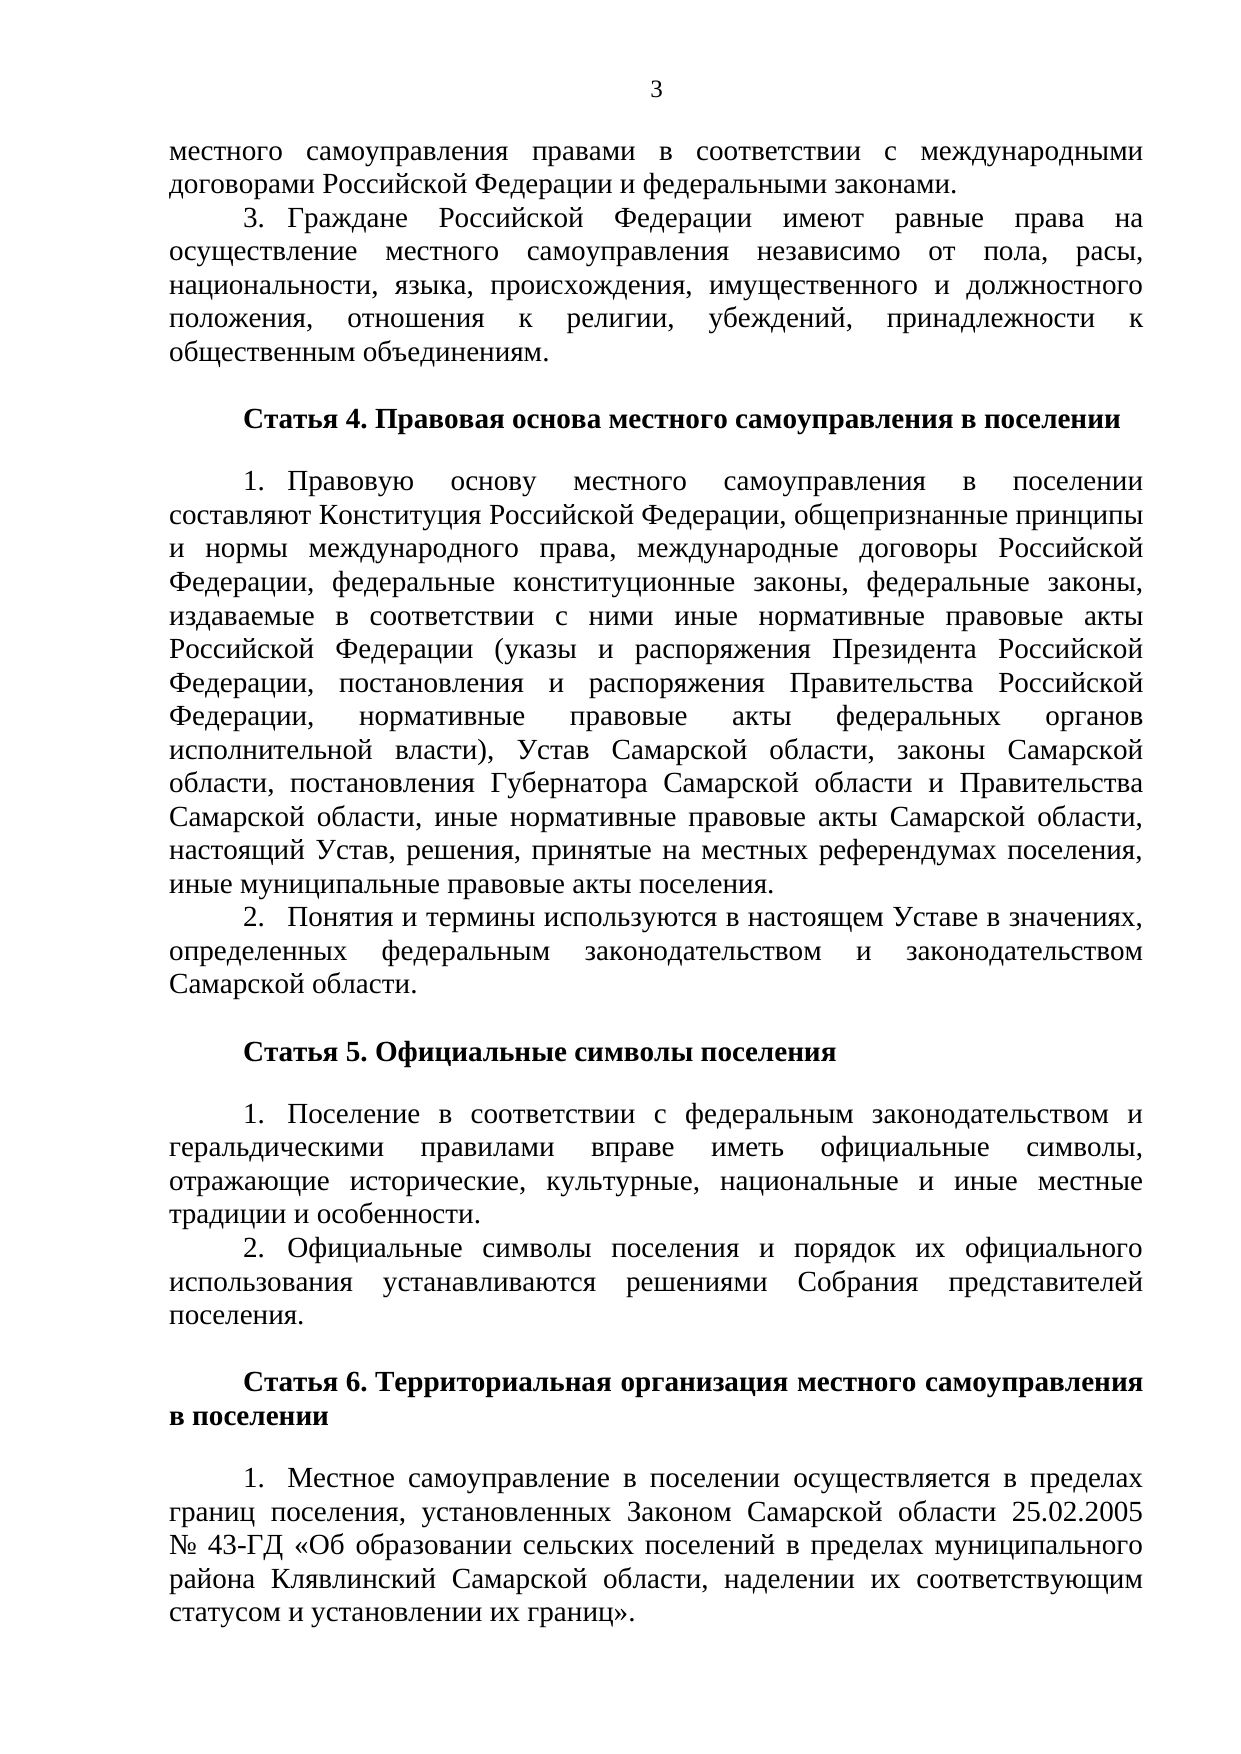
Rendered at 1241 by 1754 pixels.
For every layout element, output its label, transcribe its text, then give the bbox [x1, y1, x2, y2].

list Правовая основа местного самоуправления в поселении [169, 401, 1144, 435]
list Официальные символы поселения [169, 1034, 1144, 1067]
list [169, 133, 1144, 200]
list Понятия и термины используются в настоящем Уставе в значениях, определенных федеральным законодательством и законодательством Самарской области. [169, 899, 1144, 1000]
list Граждане Российской Федерации имеют равные права на осуществление местного самоуправления независимо от пола, расы, национальности, языка, происхождения, имущественного и должностного положения, отношения к религии, убеждений, принадлежности к общественным объединениям. [169, 200, 1144, 368]
list Местное самоуправление в поселении осуществляется в пределах границ поселения, установленных Законом Самарской области 25.02.2005 № 43-ГД «Об образовании сельских поселений в пределах муниципального района Клявлинский Самарской области, наделении их соответствующим статусом и установлении их границ». [169, 1460, 1144, 1628]
list Официальные символы поселения и порядок их официального использования устанавливаются решениями Собрания представителей поселения. [169, 1230, 1144, 1331]
list Территориальная организация местного самоуправления в поселении [169, 1364, 1144, 1431]
list Правовую основу местного самоуправления в поселении составляют Конституция Российской Федерации, общепризнанные принципы и нормы международного права, международные договоры Российской Федерации, федеральные конституционные законы, федеральные законы, издаваемые в соответствии с ними иные нормативные правовые акты Российской Федерации (указы и распоряжения Президента Российской Федерации, постановления и распоряжения Правительства Российской Федерации, нормативные правовые акты федеральных органов исполнительной власти), Устав Самарской области, законы Самарской области, постановления Губернатора Самарской области и Правительства Самарской области, иные нормативные правовые акты Самарской области, настоящий Устав, решения, принятые на местных референдумах поселения, иные муниципальные правовые акты поселения. [169, 463, 1144, 899]
list Поселение в соответствии с федеральным законодательством и геральдическими правилами вправе иметь официальные символы, отражающие исторические, культурные, национальные и иные местные традиции и особенности. [169, 1096, 1144, 1230]
